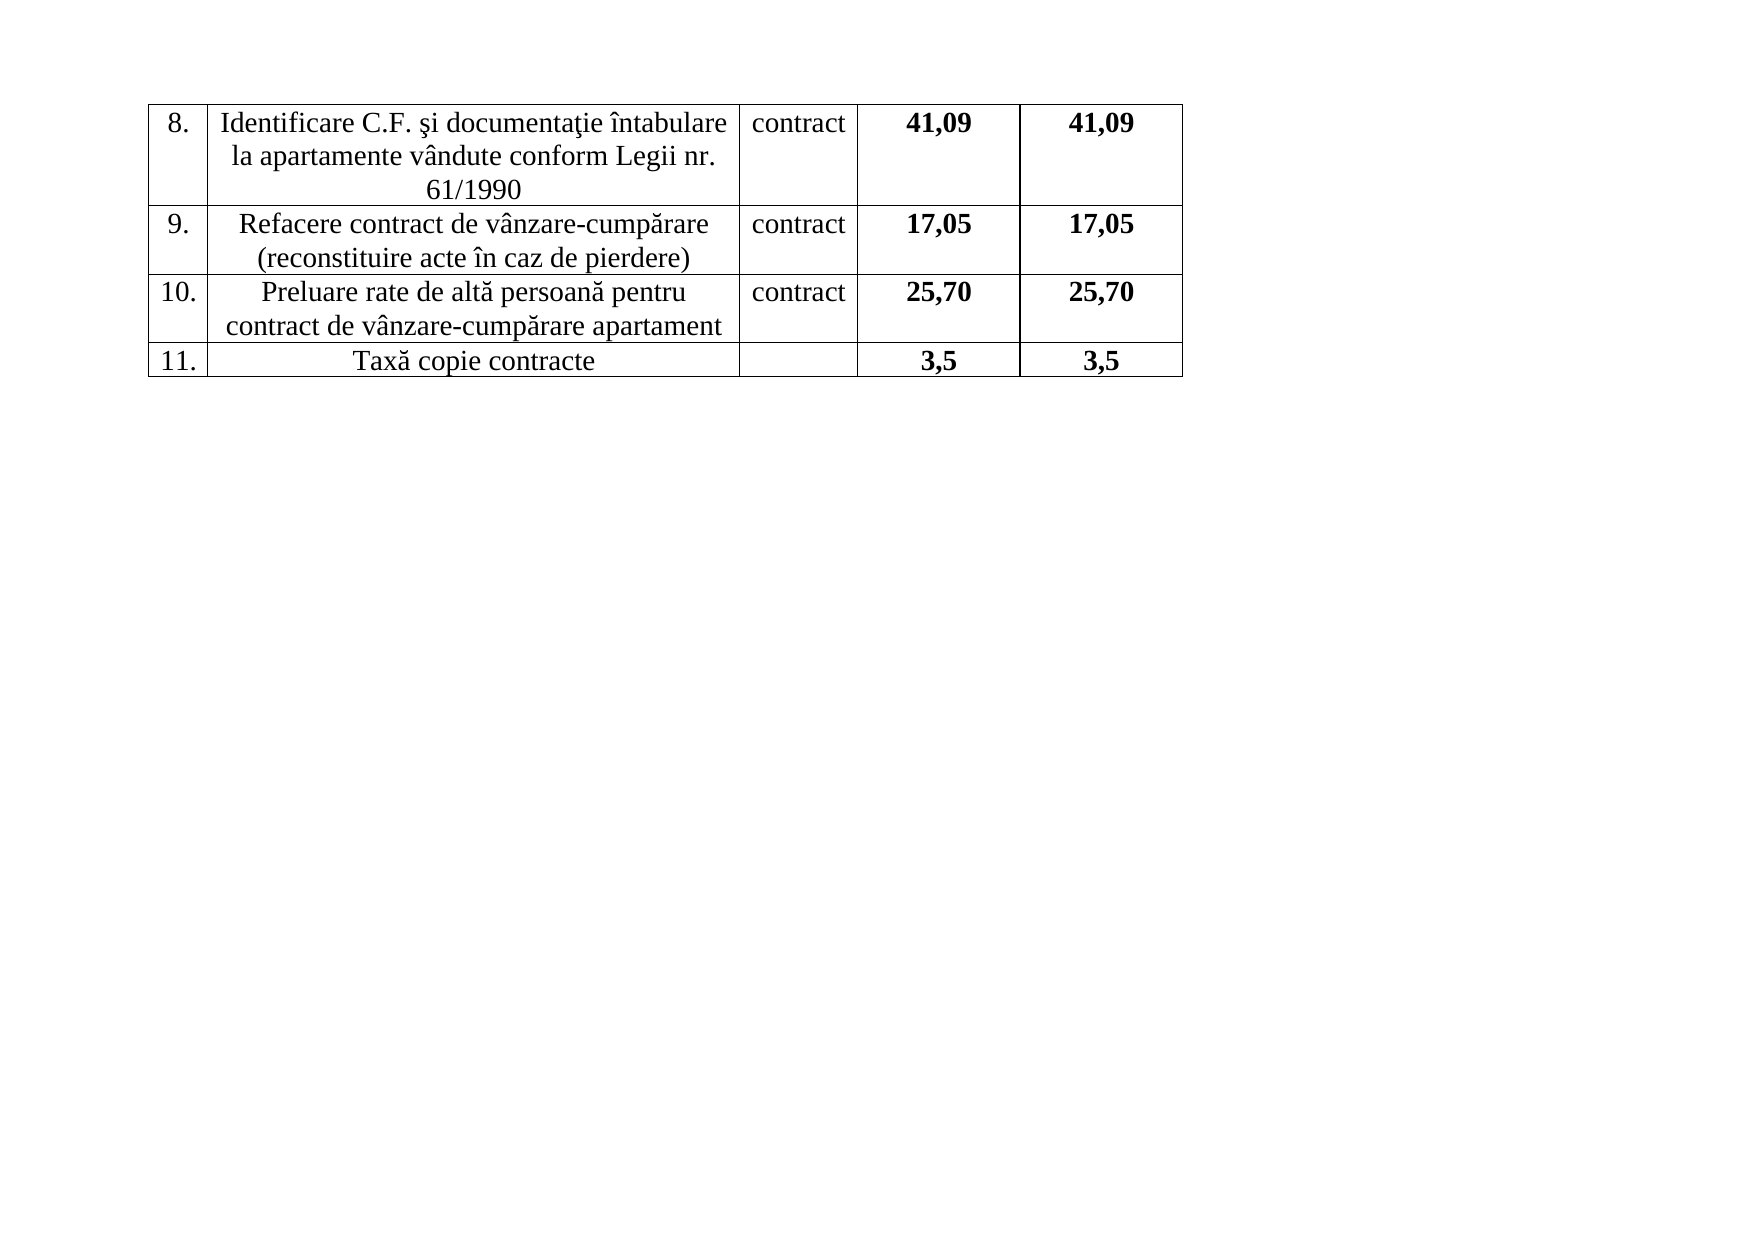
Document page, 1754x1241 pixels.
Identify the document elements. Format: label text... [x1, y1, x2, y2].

table_cell 41,09 [858, 105, 1019, 205]
table_cell contract [740, 105, 857, 205]
table_cell 3,5 [858, 343, 1019, 376]
table_cell contract [740, 275, 857, 342]
table_cell Taxă copie contracte [208, 343, 739, 376]
table_cell Refacere contract de vânzare-cumpărare (reconstituire acte în caz de pierdere) [208, 206, 739, 273]
table_cell Identificare C.F. şi documentaţie întabulare la apartamente vândute conform Legii nr. 61/1990 [208, 105, 739, 205]
table_cell 3,5 [1021, 343, 1182, 376]
table_cell 10. [149, 275, 207, 342]
table_cell 8. [149, 105, 207, 205]
table_cell 17,05 [858, 206, 1019, 273]
table_cell 11. [149, 343, 207, 376]
table_cell 25,70 [1021, 275, 1182, 342]
table_cell 9. [149, 206, 207, 273]
table_cell [740, 343, 857, 376]
table_cell contract [740, 206, 857, 273]
table_cell Preluare rate de altă persoană pentru contract de vânzare-cumpărare apartament [208, 275, 739, 342]
table_cell 17,05 [1021, 206, 1182, 273]
table_cell 41,09 [1021, 105, 1182, 205]
table_cell 25,70 [858, 275, 1019, 342]
